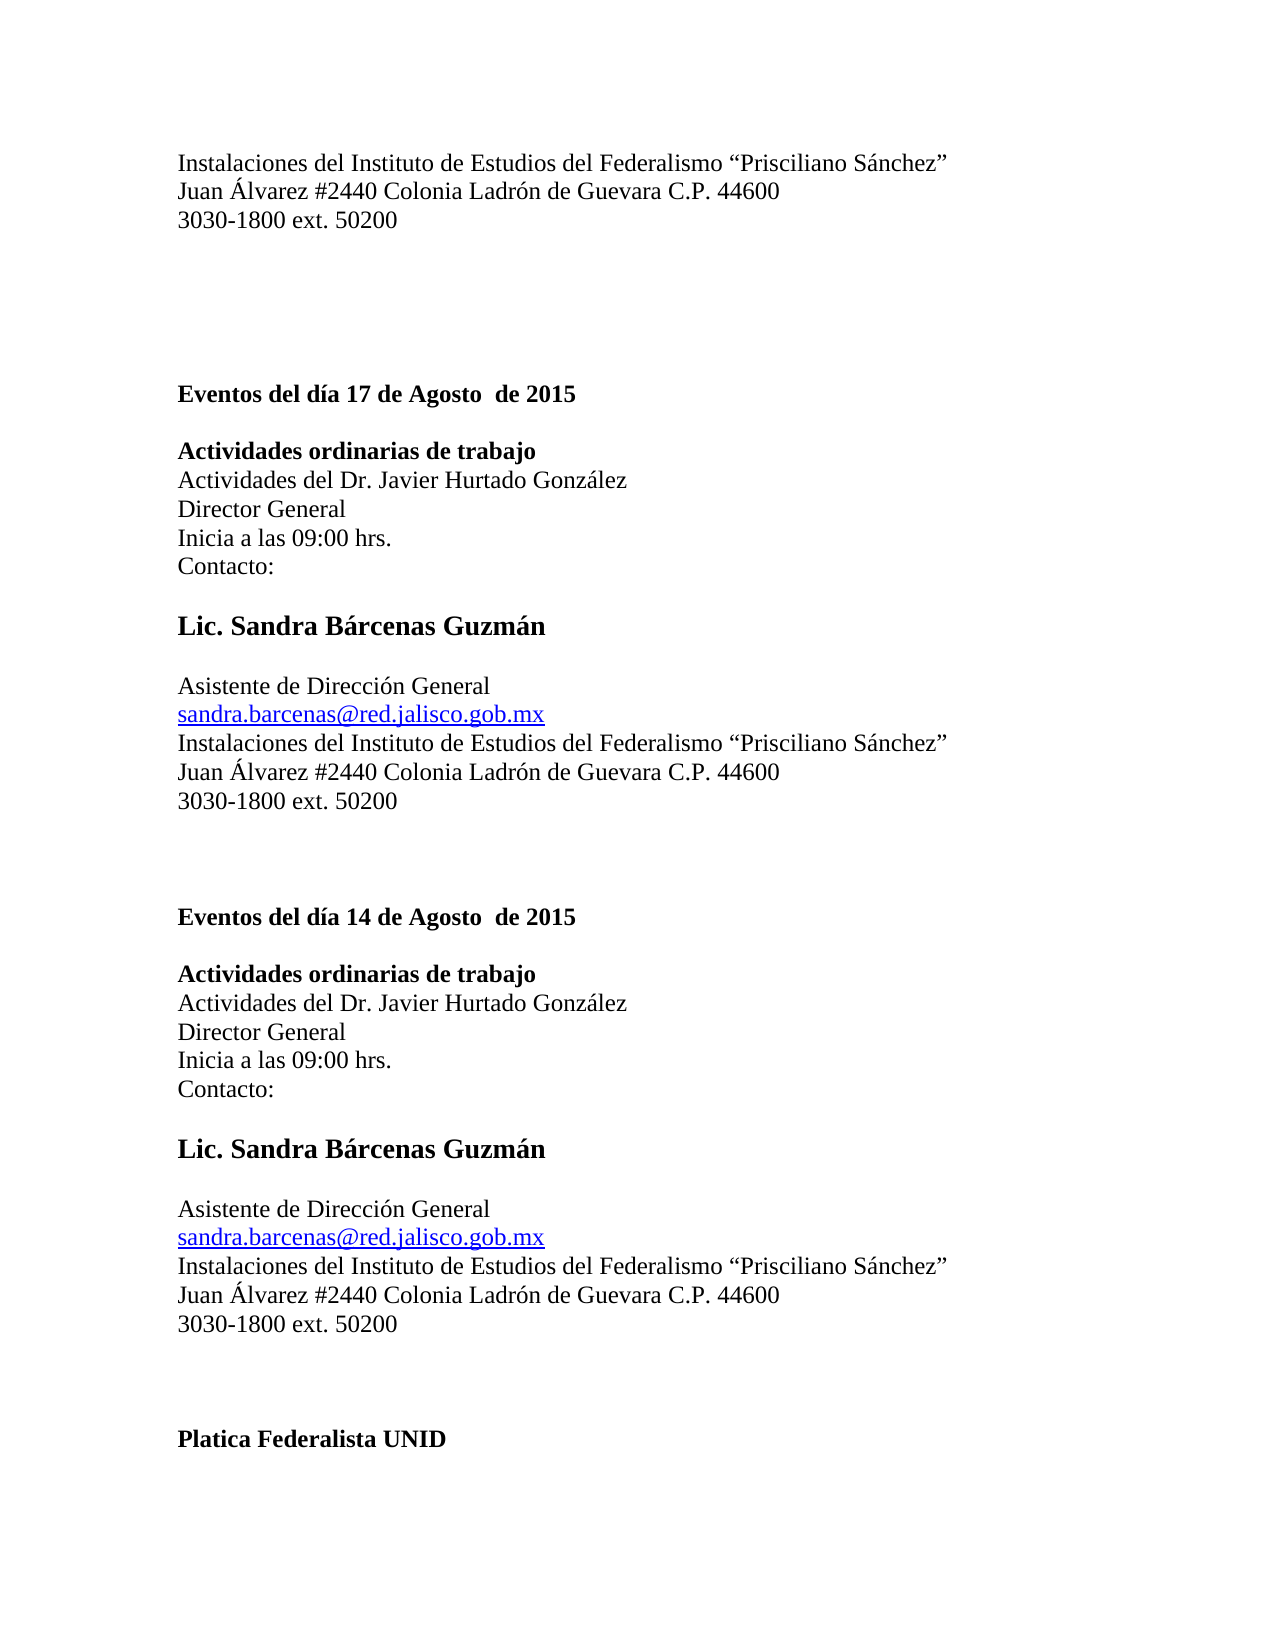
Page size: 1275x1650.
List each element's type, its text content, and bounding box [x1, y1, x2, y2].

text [177, 148, 1098, 234]
text Platica Federalista UNID [177, 1424, 1098, 1453]
text Eventos del día 17 de Agosto de 2015 Actividades ordinarias de trabajo Actividades del Dr. Javier Hurtado González Director General Inicia a las 09:00 hrs. Contacto: [177, 379, 1098, 580]
subtitle Lic. Sandra Bárcenas Guzmán [177, 1132, 1098, 1164]
text Eventos del día 14 de Agosto de 2015 Actividades ordinarias de trabajo Actividades del Dr. Javier Hurtado González Director General Inicia a las 09:00 hrs. Contacto: [177, 902, 1098, 1103]
subtitle Lic. Sandra Bárcenas Guzmán [177, 609, 1098, 642]
